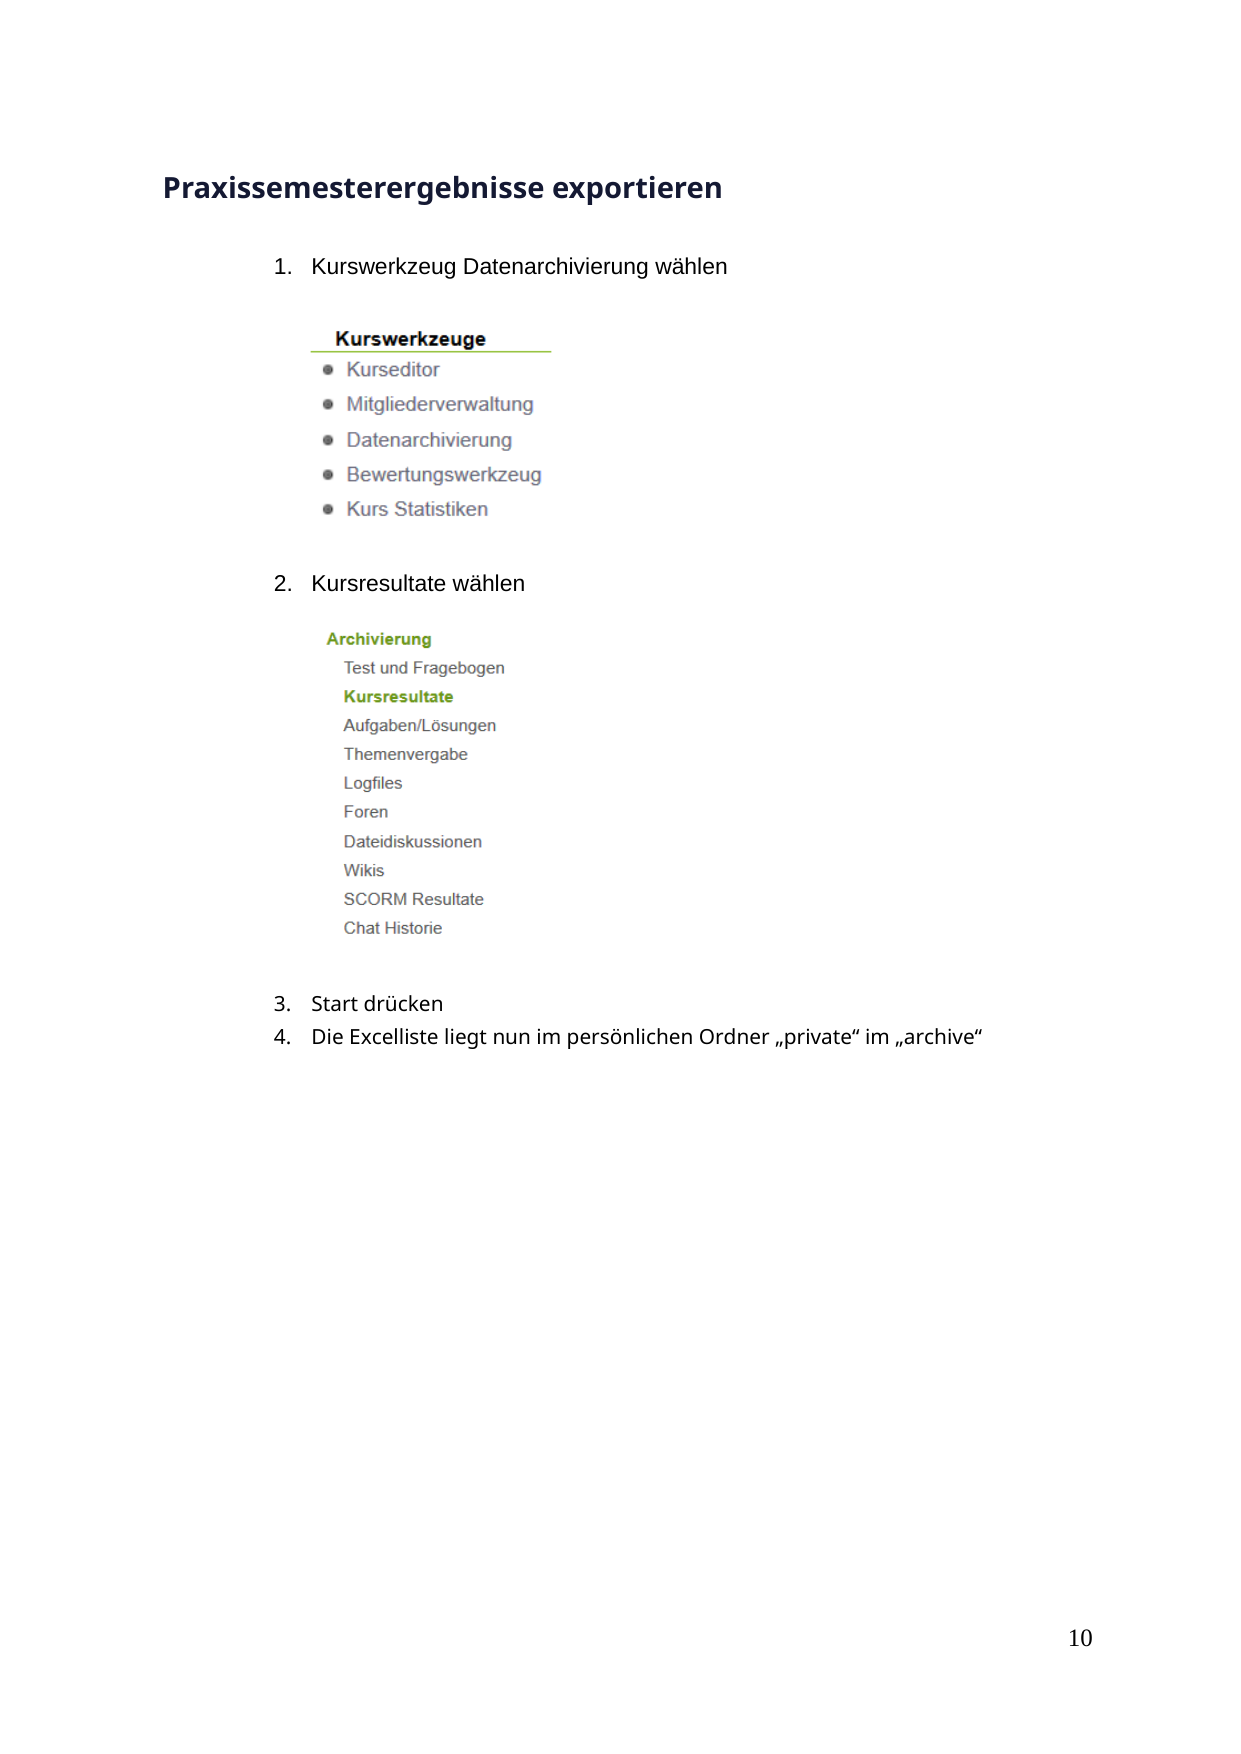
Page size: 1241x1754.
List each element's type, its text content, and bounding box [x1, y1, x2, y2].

list Start drücken [274, 989, 1092, 1017]
list Die Excelliste liegt nun im persönlichen Ordner „private“ im „archive“ [274, 1023, 1092, 1050]
list Kursresultate wählen [274, 569, 1092, 596]
list Kurswerkzeug Datenarchivierung wählen [274, 253, 1092, 279]
subtitle Praxissemesterergebnisse exportieren [60, 173, 1092, 205]
picture [322, 626, 513, 946]
picture [310, 322, 552, 532]
